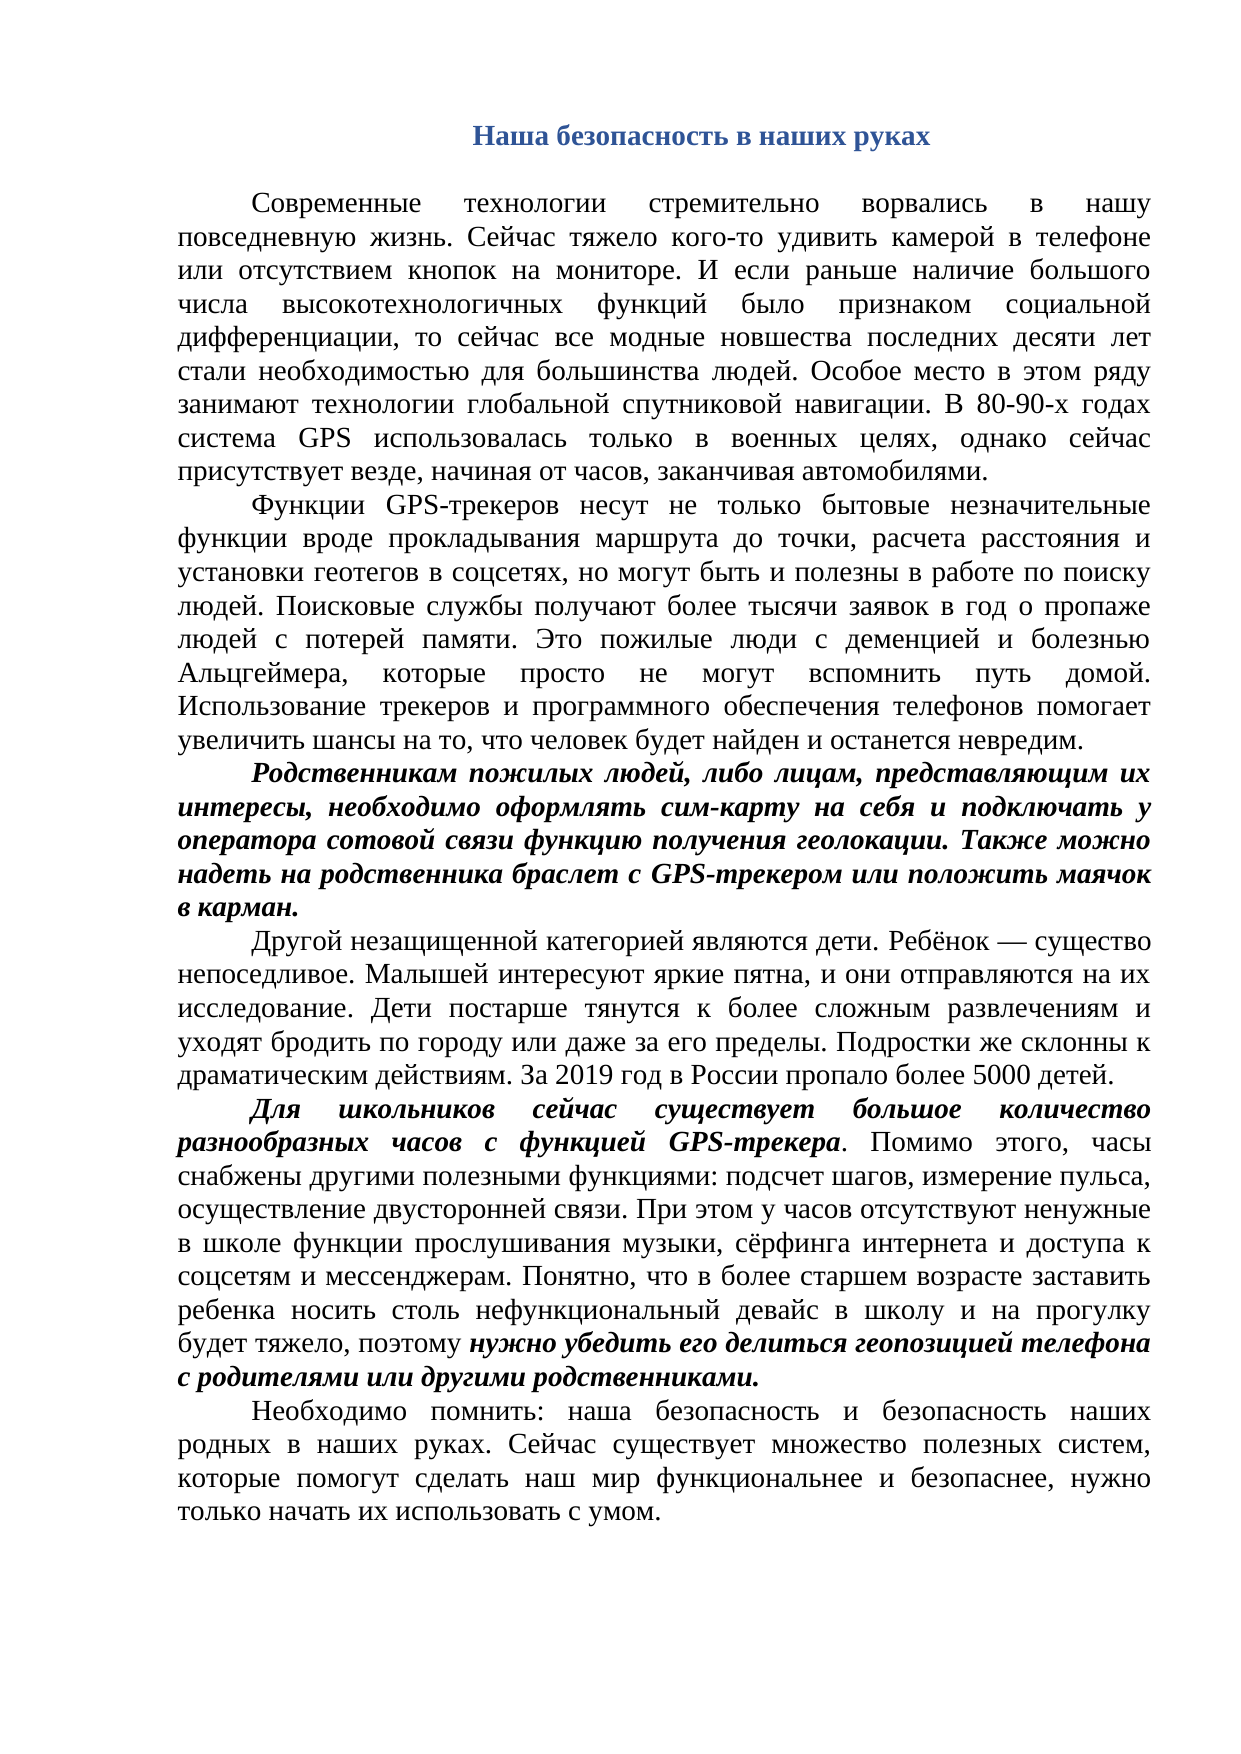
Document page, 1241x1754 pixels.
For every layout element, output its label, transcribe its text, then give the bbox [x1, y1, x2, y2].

text Функции GPS-трекеров несут не только бытовые незначительные функции вроде прокладывания маршрута до точки, расчета расстояния и установки геотегов в соцсетях, но могут быть и полезны в работе по поиску людей. Поисковые службы получают более тысячи заявок в год о пропаже людей с потерей памяти. Это пожилые люди с деменцией и болезнью Альцгеймера, которые просто не могут вспомнить путь домой. Использование трекеров и программного обеспечения телефонов помогает увеличить шансы на то, что человек будет найден и останется невредим. [177, 487, 1152, 755]
text Необходимо помнить: наша безопасность и безопасность наших родных в наших руках. Сейчас существует множество полезных систем, которые помогут сделать наш мир функциональнее и безопаснее, нужно только начать их использовать с умом. [177, 1393, 1152, 1527]
text Наша безопасность в наших руках [177, 118, 1152, 152]
text Другой незащищенной категорией являются дети. Ребёнок — существо непоседливое. Малышей интересуют яркие пятна, и они отправляются на их исследование. Дети постарше тянутся к более сложным развлечениям и уходят бродить по городу или даже за его пределы. Подростки же склонны к драматическим действиям. За 2019 год в России пропало более 5000 детей. [177, 923, 1152, 1091]
text Родственникам пожилых людей, либо лицам, представляющим их интересы, необходимо оформлять сим-карту на себя и подключать у оператора сотовой связи функцию получения геолокации. Также можно надеть на родственника браслет с GPS-трекером или положить маячок в карман. [177, 755, 1152, 923]
text Современные технологии стремительно ворвались в нашу повседневную жизнь. Сейчас тяжело кого-то удивить камерой в телефоне или отсутствием кнопок на мониторе. И если раньше наличие большого числа высокотехнологичных функций было признаком социальной дифференциации, то сейчас все модные новшества последних десяти лет стали необходимостью для большинства людей. Особое место в этом ряду занимают технологии глобальной спутниковой навигации. В 80-90-х годах система GPS использовалась только в военных целях, однако сейчас присутствует везде, начиная от часов, заканчивая автомобилями. [177, 185, 1152, 487]
text Для школьников сейчас существует большое количество разнообразных часов с функцией GPS-трекера. Помимо этого, часы снабжены другими полезными функциями: подсчет шагов, измерение пульса, осуществление двусторонней связи. При этом у часов отсутствуют ненужные в школе функции прослушивания музыки, сёрфинга интернета и доступа к соцсетям и мессенджерам. Понятно, что в более старшем возрасте заставить ребенка носить столь нефункциональный девайс в школу и на прогулку будет тяжело, поэтому нужно убедить его делиться геопозицией телефона с родителями или другими родственниками. [177, 1091, 1152, 1393]
